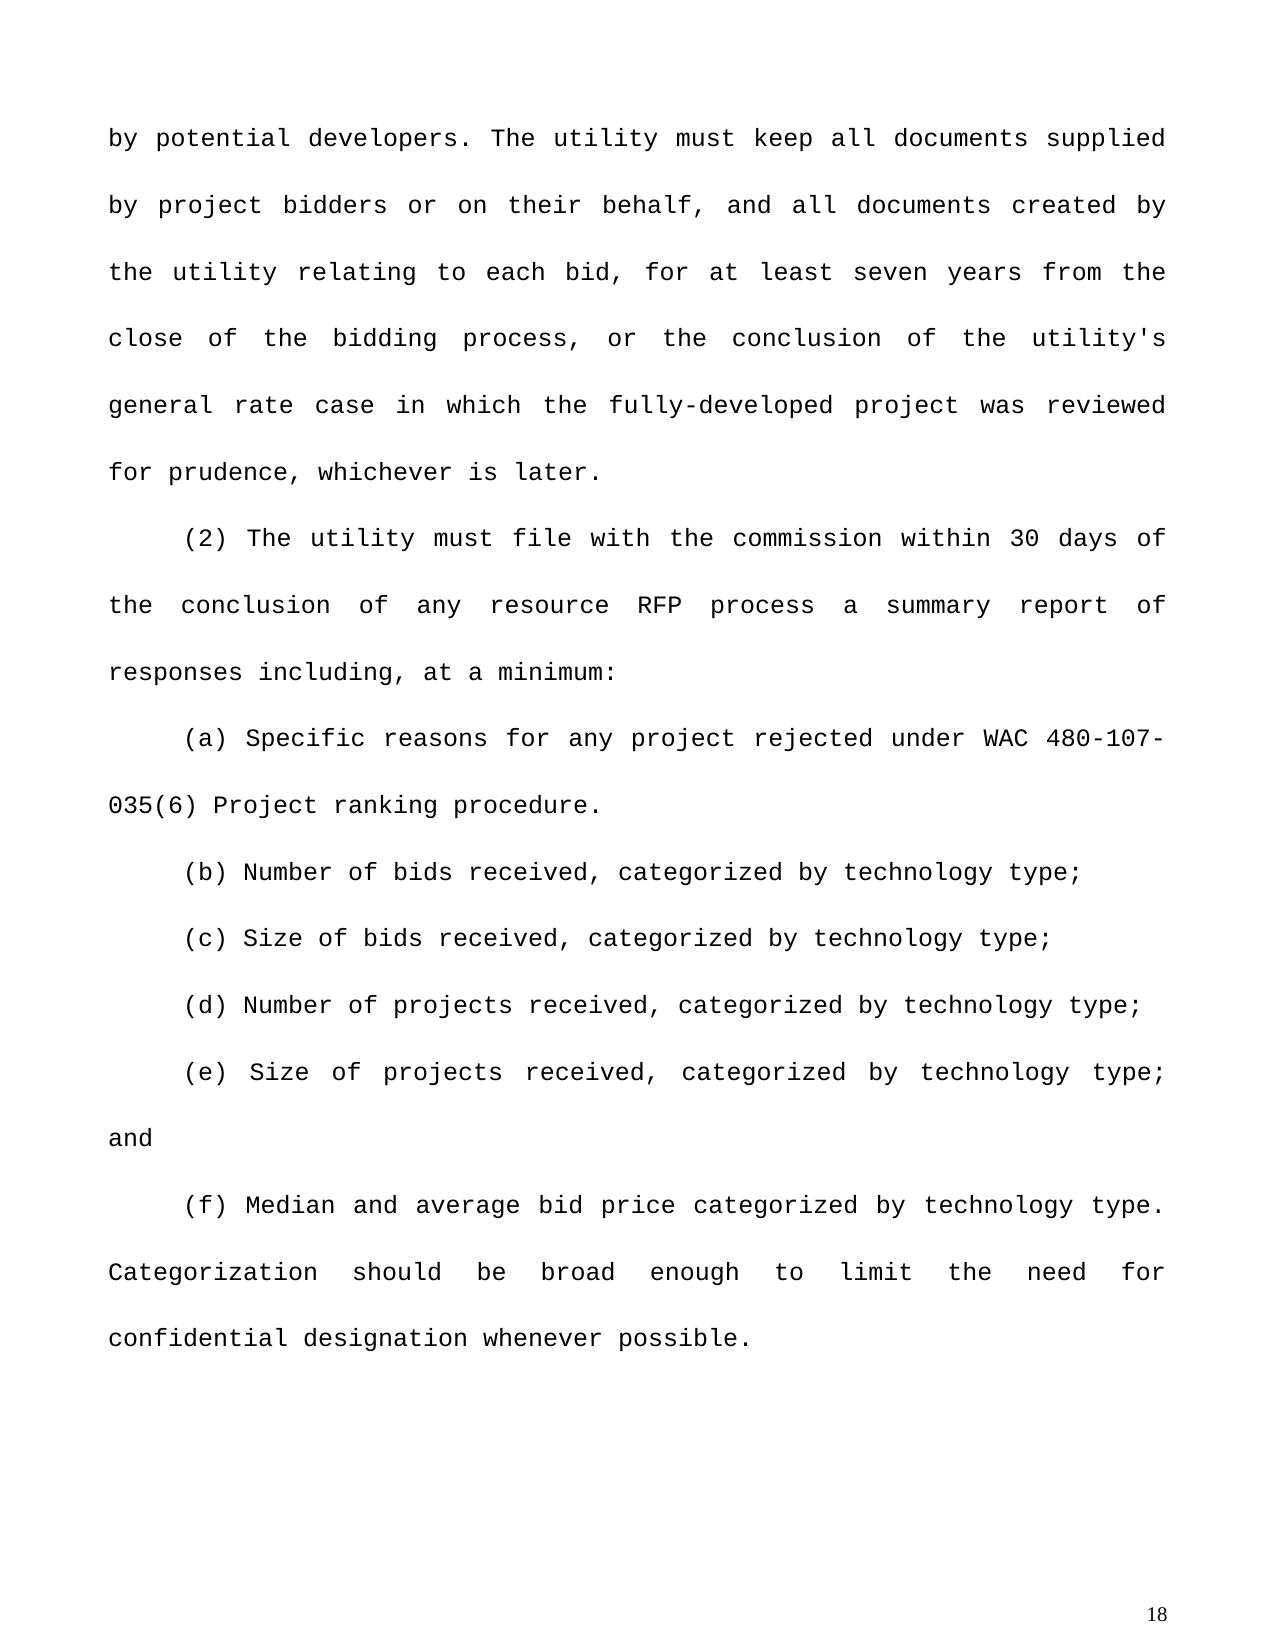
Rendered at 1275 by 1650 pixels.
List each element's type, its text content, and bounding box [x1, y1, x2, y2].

text (b) Number of bids received, categorized by technology type; [108, 846, 1167, 912]
text (c) Size of bids received, categorized by technology type; [108, 912, 1167, 979]
text (e) Size of projects received, categorized by technology type; and [108, 1046, 1167, 1179]
text (a) Specific reasons for any project rejected under WAC 480-107-035(6) Project ranking procedure. [108, 712, 1167, 846]
text (f) Median and average bid price categorized by technology type. Categorization should be broad enough to limit the need for confidential designation whenever possible. [108, 1179, 1167, 1379]
text (2) The utility must file with the commission within 30 days of the conclusion of any resource RFP process a summary report of responses including, at a minimum: [108, 512, 1167, 712]
text (d) Number of projects received, categorized by technology type; [108, 979, 1167, 1046]
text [108, 112, 1167, 512]
